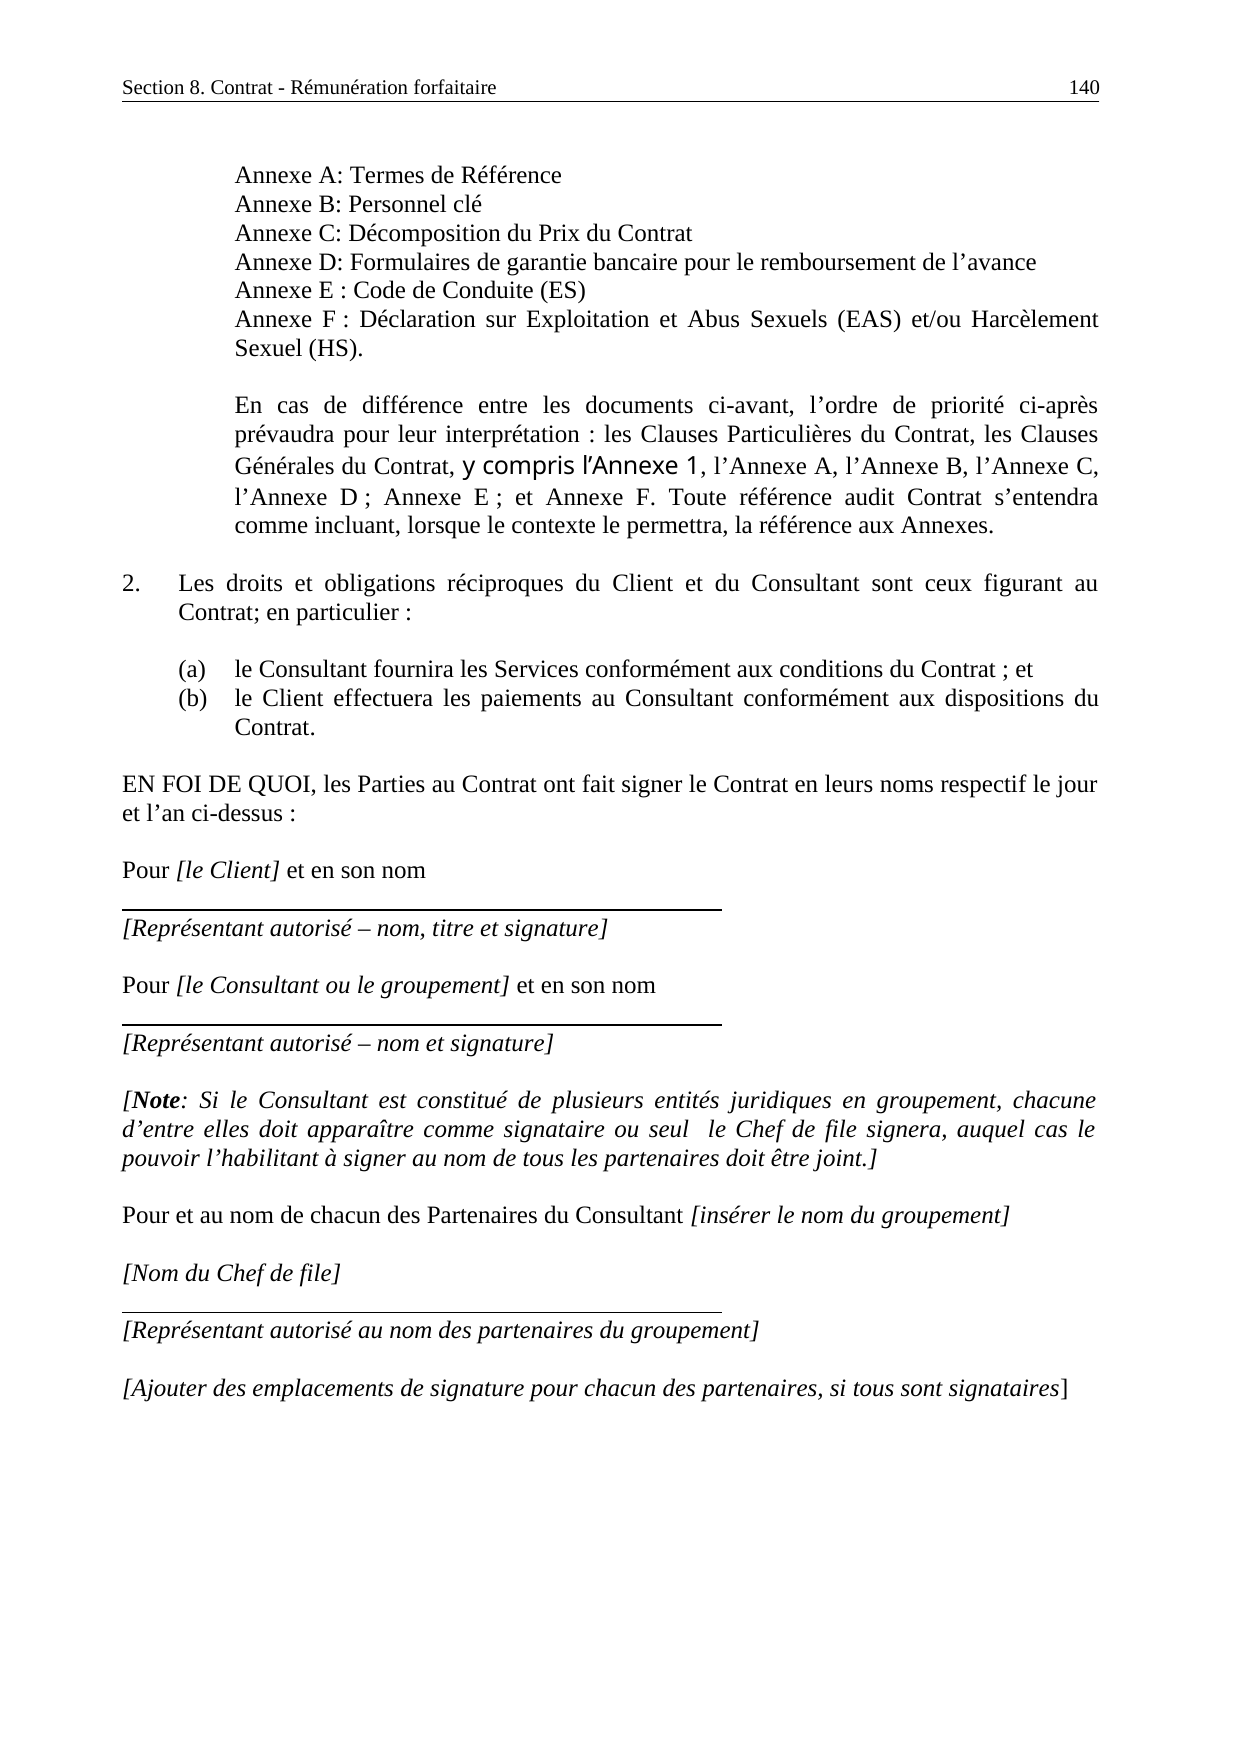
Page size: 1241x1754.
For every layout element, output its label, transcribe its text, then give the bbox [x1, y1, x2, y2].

text (a) le Consultant fournira les Services conformément aux conditions du Contrat ; et [178, 654, 1099, 683]
text Annexe D: Formulaires de garantie bancaire pour le remboursement de l’avance [234, 247, 1099, 275]
text EN FOI DE QUOI, les Parties au Contrat ont fait signer le Contrat en leurs noms respectif le jour et l’an ci-dessus : [122, 769, 1099, 827]
text Annexe B: Personnel clé [234, 189, 1099, 218]
text [Ajouter des emplacements de signature pour chacun des partenaires, si tous sont signataires] [122, 1373, 1099, 1402]
text Annexe C: Décomposition du Prix du Contrat [234, 218, 1099, 247]
text Annexe A: Termes de Référence [234, 160, 1099, 189]
text [Représentant autorisé – nom, titre et signature] [122, 913, 1099, 942]
text 2. Les droits et obligations réciproques du Client et du Consultant sont ceux figurant au Contrat; en particulier : [122, 568, 1099, 626]
text [Représentant autorisé – nom et signature] [122, 1028, 1099, 1057]
text Annexe E : Code de Conduite (ES) [234, 275, 1099, 304]
text [Représentant autorisé au nom des partenaires du groupement] [122, 1316, 1099, 1344]
text Annexe F : Déclaration sur Exploitation et Abus Sexuels (EAS) et/ou Harcèlement Sexuel (HS). [234, 304, 1099, 362]
text [Nom du Chef de file] [122, 1258, 1099, 1287]
text (b) le Client effectuera les paiements au Consultant conformément aux dispositions du Contrat. [178, 683, 1099, 741]
text En cas de différence entre les documents ci-avant, l’ordre de priorité ci-après prévaudra pour leur interprétation : les Clauses Particulières du Contrat, les Clauses Générales du Contrat, y compris l’Annexe 1, l’Annexe A, l’Annexe B, l’Annexe C, l’Annexe D ; Annexe E ; et Annexe F. Toute référence audit Contrat s’entendra comme incluant, lorsque le contexte le permettra, la référence aux Annexes. [234, 390, 1099, 539]
text Pour [le Client] et en son nom [122, 856, 1099, 884]
text Pour [le Consultant ou le groupement] et en son nom [122, 971, 1099, 999]
text [Note: Si le Consultant est constitué de plusieurs entités juridiques en groupement, chacune d’entre elles doit apparaître comme signataire ou seul le Chef de file signera, auquel cas le pouvoir l’habilitant à signer au nom de tous les partenaires doit être joint.] [122, 1086, 1099, 1172]
text Pour et au nom de chacun des Partenaires du Consultant [insérer le nom du groupement] [122, 1201, 1099, 1229]
